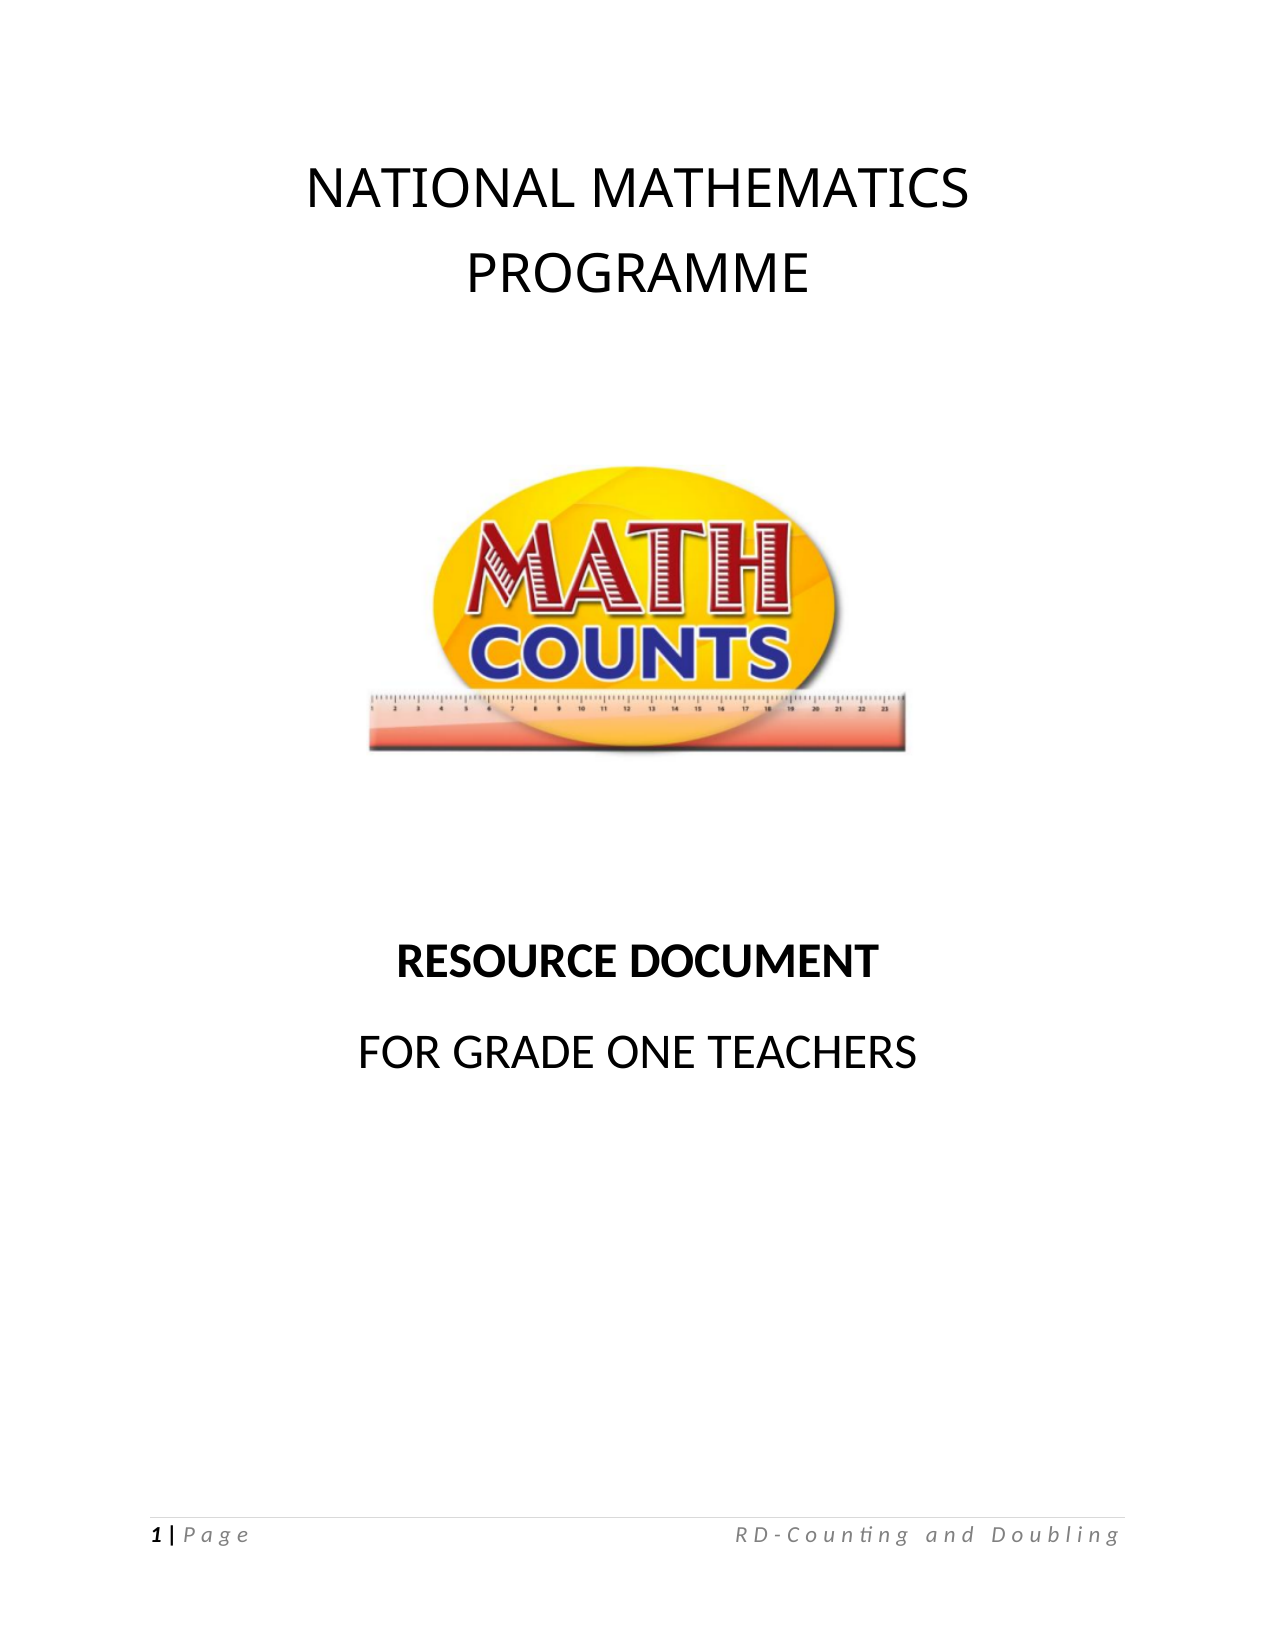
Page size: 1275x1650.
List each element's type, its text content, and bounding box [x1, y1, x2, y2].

text RESOURCE DOCUMENT [150, 929, 1125, 990]
text FOR GRADE ONE TEACHERS [150, 1020, 1125, 1081]
picture [324, 446, 951, 798]
text NATIONAL MATHEMATICS PROGRAMME [150, 150, 1125, 308]
